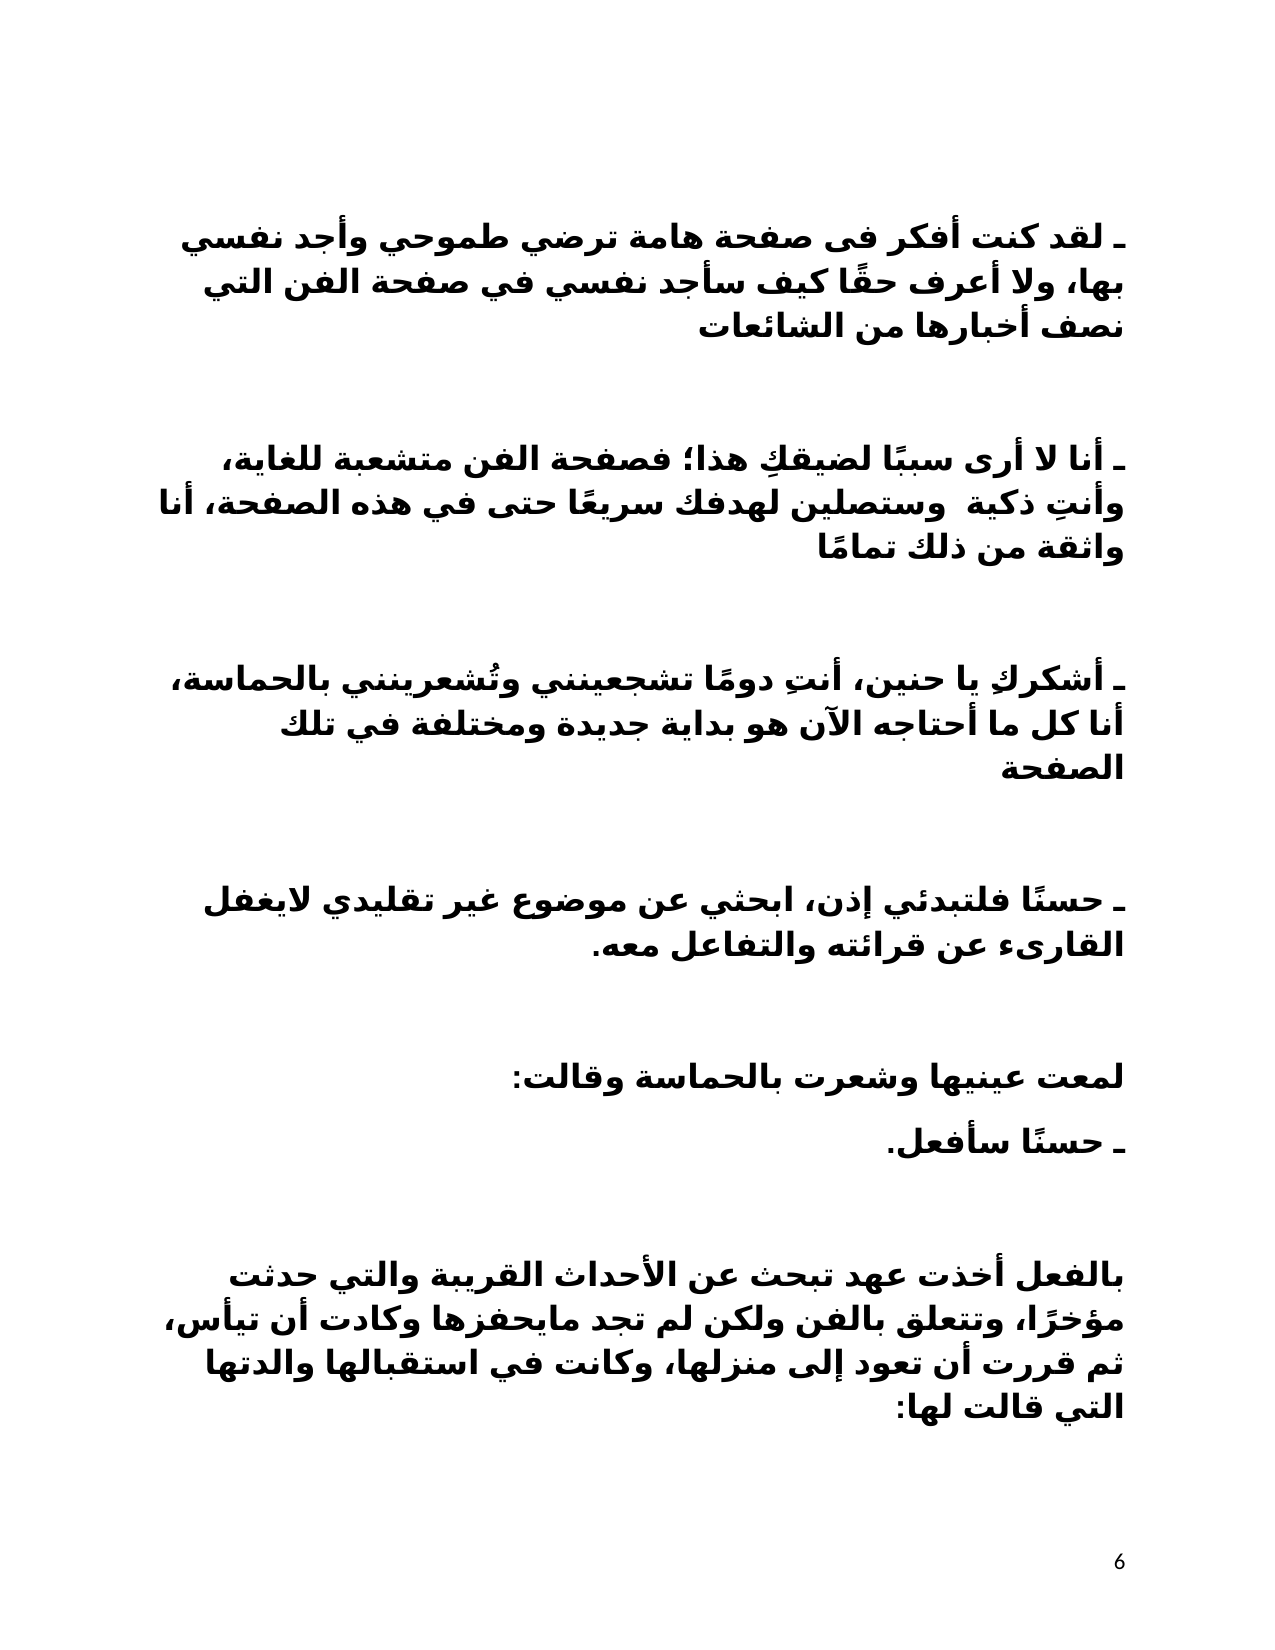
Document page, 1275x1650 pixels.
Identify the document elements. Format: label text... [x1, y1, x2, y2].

text ـ حسنًا فلتبدئي إذن، ابحثي عن موضوع غير تقليدي لايغفل القارىء عن قرائته والتفاعل معه. [150, 880, 1125, 963]
text ـ حسنًا سأفعل. [150, 1122, 1125, 1161]
text بالفعل أخذت عهد تبحث عن الأحداث القريبة والتي حدثت مؤخرًا، وتتعلق بالفن ولكن لم تجد مايحفزها وكادت أن تيأس، ثم قررت أن تعود إلى منزلها، وكانت في استقبالها والدتها التي قالت لها: [150, 1255, 1125, 1426]
text ـ أنا لا أرى سببًا لضيقكِ هذا؛ فصفحة الفن متشعبة للغاية، وأنتِ ذكية وستصلين لهدفك سريعًا حتى في هذه الصفحة، أنا واثقة من ذلك تمامًا [150, 438, 1125, 565]
text ـ أشكركِ يا حنين، أنتِ دومًا تشجعينني وتُشعرينني بالحماسة، أنا كل ما أحتاجه الآن هو بداية جديدة ومختلفة في تلك الصفحة [150, 659, 1125, 786]
text لمعت عينيها وشعرت بالحماسة وقالت: [150, 1057, 1125, 1096]
text ـ لقد كنت أفكر فى صفحة هامة ترضي طموحي وأجد نفسي بها، ولا أعرف حقًا كيف سأجد نفسي في صفحة الفن التي نصف أخبارها من الشائعات [150, 218, 1125, 344]
